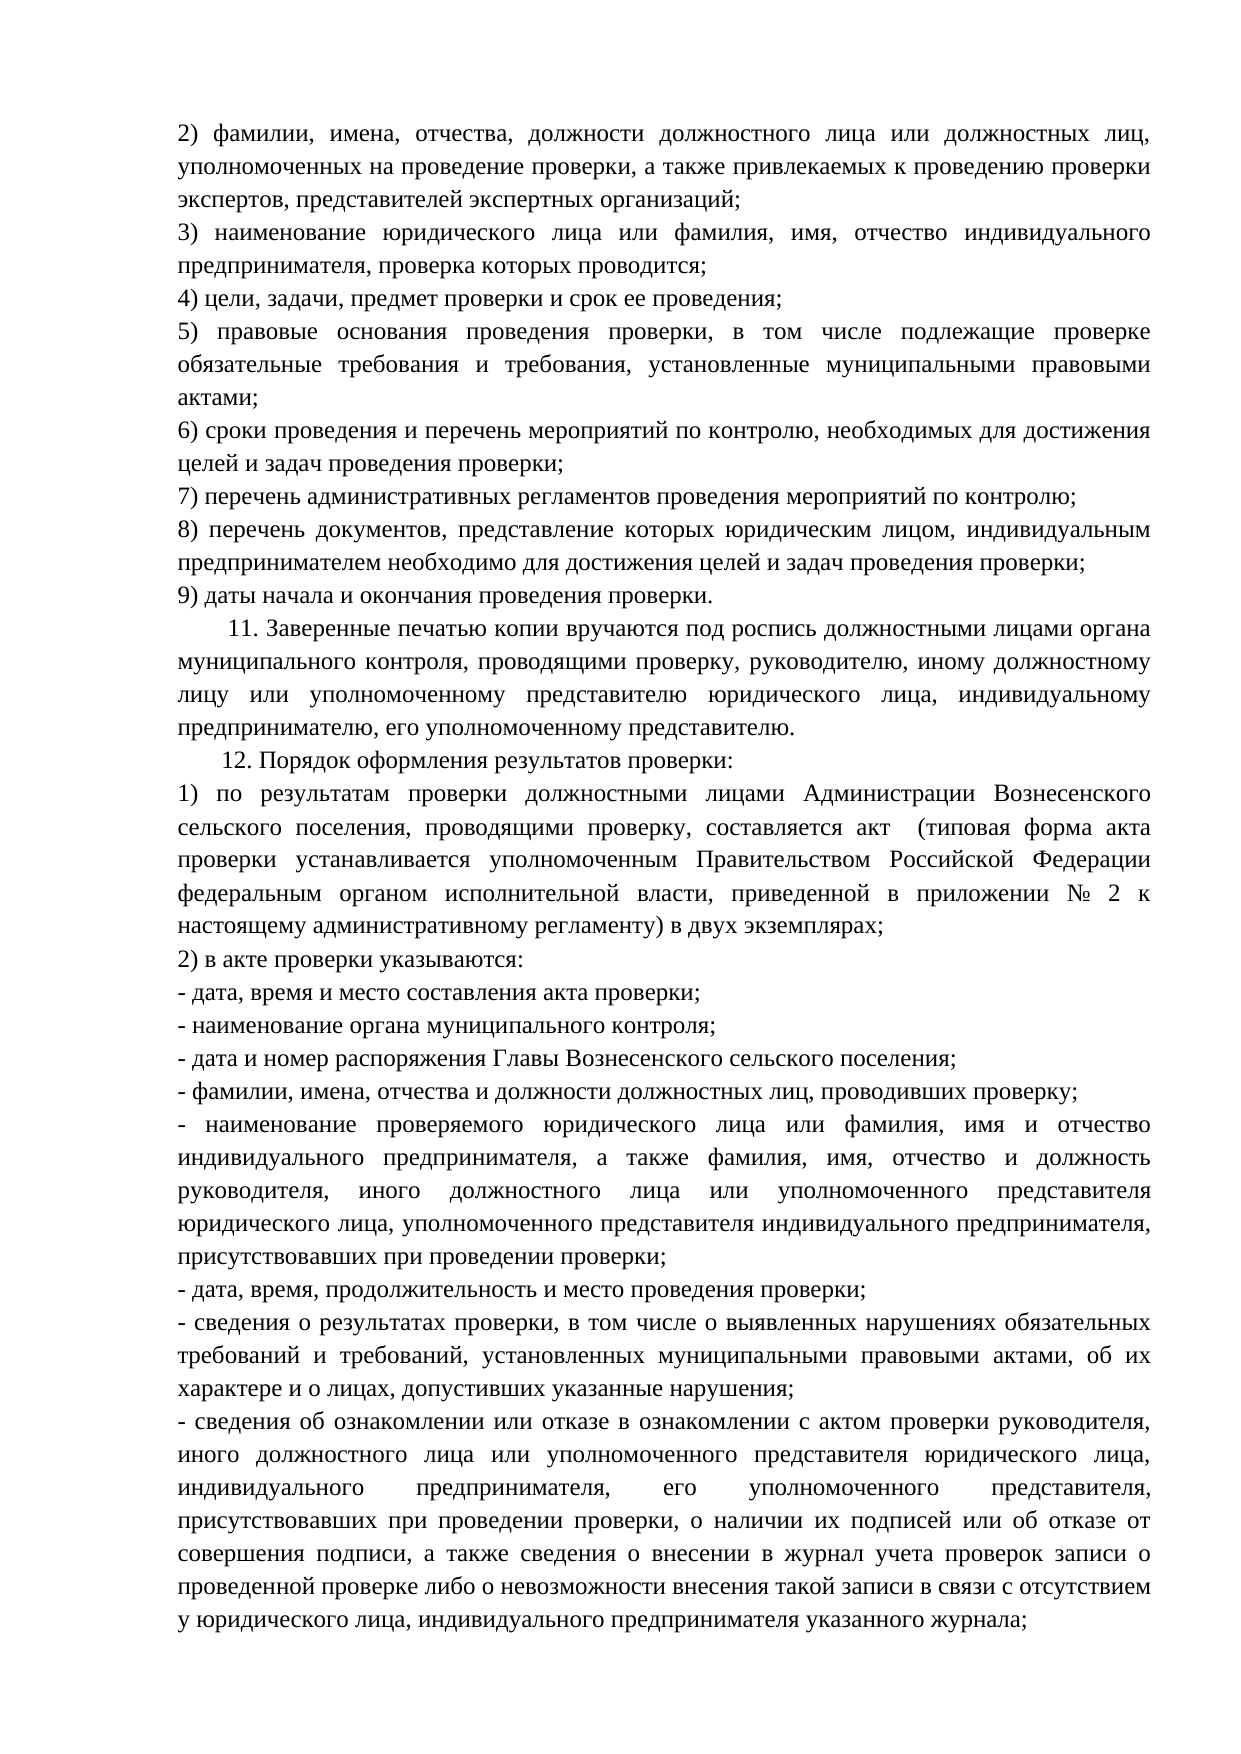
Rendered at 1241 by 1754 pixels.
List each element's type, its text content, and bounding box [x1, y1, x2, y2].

text 7) перечень административных регламентов проведения мероприятий по контролю; [177, 481, 1152, 510]
text - дата, время и место составления акта проверки; [177, 977, 1152, 1005]
text 11. Заверенные печатью копии вручаются под роспись должностными лицами органа муниципального контроля, проводящими проверку, руководителю, иному должностному лицу или уполномоченному представителю юридического лица, индивидуальному предпринимателю, его уполномоченному представителю. [177, 613, 1152, 741]
text 1) по результатам проверки должностными лицами Администрации Вознесенского сельского поселения, проводящими проверку, составляется акт (типовая форма акта проверки устанавливается уполномоченным Правительством Российской Федерации федеральным органом исполнительной власти, приведенной в приложении № 2 к настоящему административному регламенту) в двух экземплярах; [177, 778, 1152, 939]
text 2) фамилии, имена, отчества, должности должностного лица или должностных лиц, уполномоченных на проведение проверки, а также привлекаемых к проведению проверки экспертов, представителей экспертных организаций; [177, 118, 1152, 213]
text - дата, время, продолжительность и место проведения проверки; [177, 1274, 1152, 1303]
text 6) сроки проведения и перечень мероприятий по контролю, необходимых для достижения целей и задач проведения проверки; [177, 415, 1152, 477]
text - дата и номер распоряжения Главы Вознесенского сельского поселения; [177, 1043, 1152, 1071]
text 12. Порядок оформления результатов проверки: [177, 746, 1152, 774]
text - сведения о результатах проверки, в том числе о выявленных нарушениях обязательных требований и требований, установленных муниципальными правовыми актами, об их характере и о лицах, допустивших указанные нарушения; [177, 1307, 1152, 1402]
text 4) цели, задачи, предмет проверки и срок ее проведения; [177, 283, 1152, 312]
text 8) перечень документов, представление которых юридическим лицом, индивидуальным предпринимателем необходимо для достижения целей и задач проведения проверки; [177, 514, 1152, 576]
text - фамилии, имена, отчества и должности должностных лиц, проводивших проверку; [177, 1076, 1152, 1104]
text 9) даты начала и окончания проведения проверки. [177, 580, 1152, 609]
text 3) наименование юридического лица или фамилия, имя, отчество индивидуального предпринимателя, проверка которых проводится; [177, 217, 1152, 279]
text - сведения об ознакомлении или отказе в ознакомлении с актом проверки руководителя, иного должностного лица или уполномоченного представителя юридического лица, индивидуального предпринимателя, его уполномоченного представителя, присутствовавших при проведении проверки, о наличии их подписей или об отказе от совершения подписи, а также сведения о внесении в журнал учета проверок записи о проведенной проверке либо о невозможности внесения такой записи в связи с отсутствием у юридического лица, индивидуального предпринимателя указанного журнала; [177, 1406, 1152, 1633]
text 5) правовые основания проведения проверки, в том числе подлежащие проверке обязательные требования и требования, установленные муниципальными правовыми актами; [177, 316, 1152, 411]
text 2) в акте проверки указываются: [177, 944, 1152, 972]
text - наименование проверяемого юридического лица или фамилия, имя и отчество индивидуального предпринимателя, а также фамилия, имя, отчество и должность руководителя, иного должностного лица или уполномоченного представителя юридического лица, уполномоченного представителя индивидуального предпринимателя, присутствовавших при проведении проверки; [177, 1109, 1152, 1269]
text - наименование органа муниципального контроля; [177, 1010, 1152, 1038]
